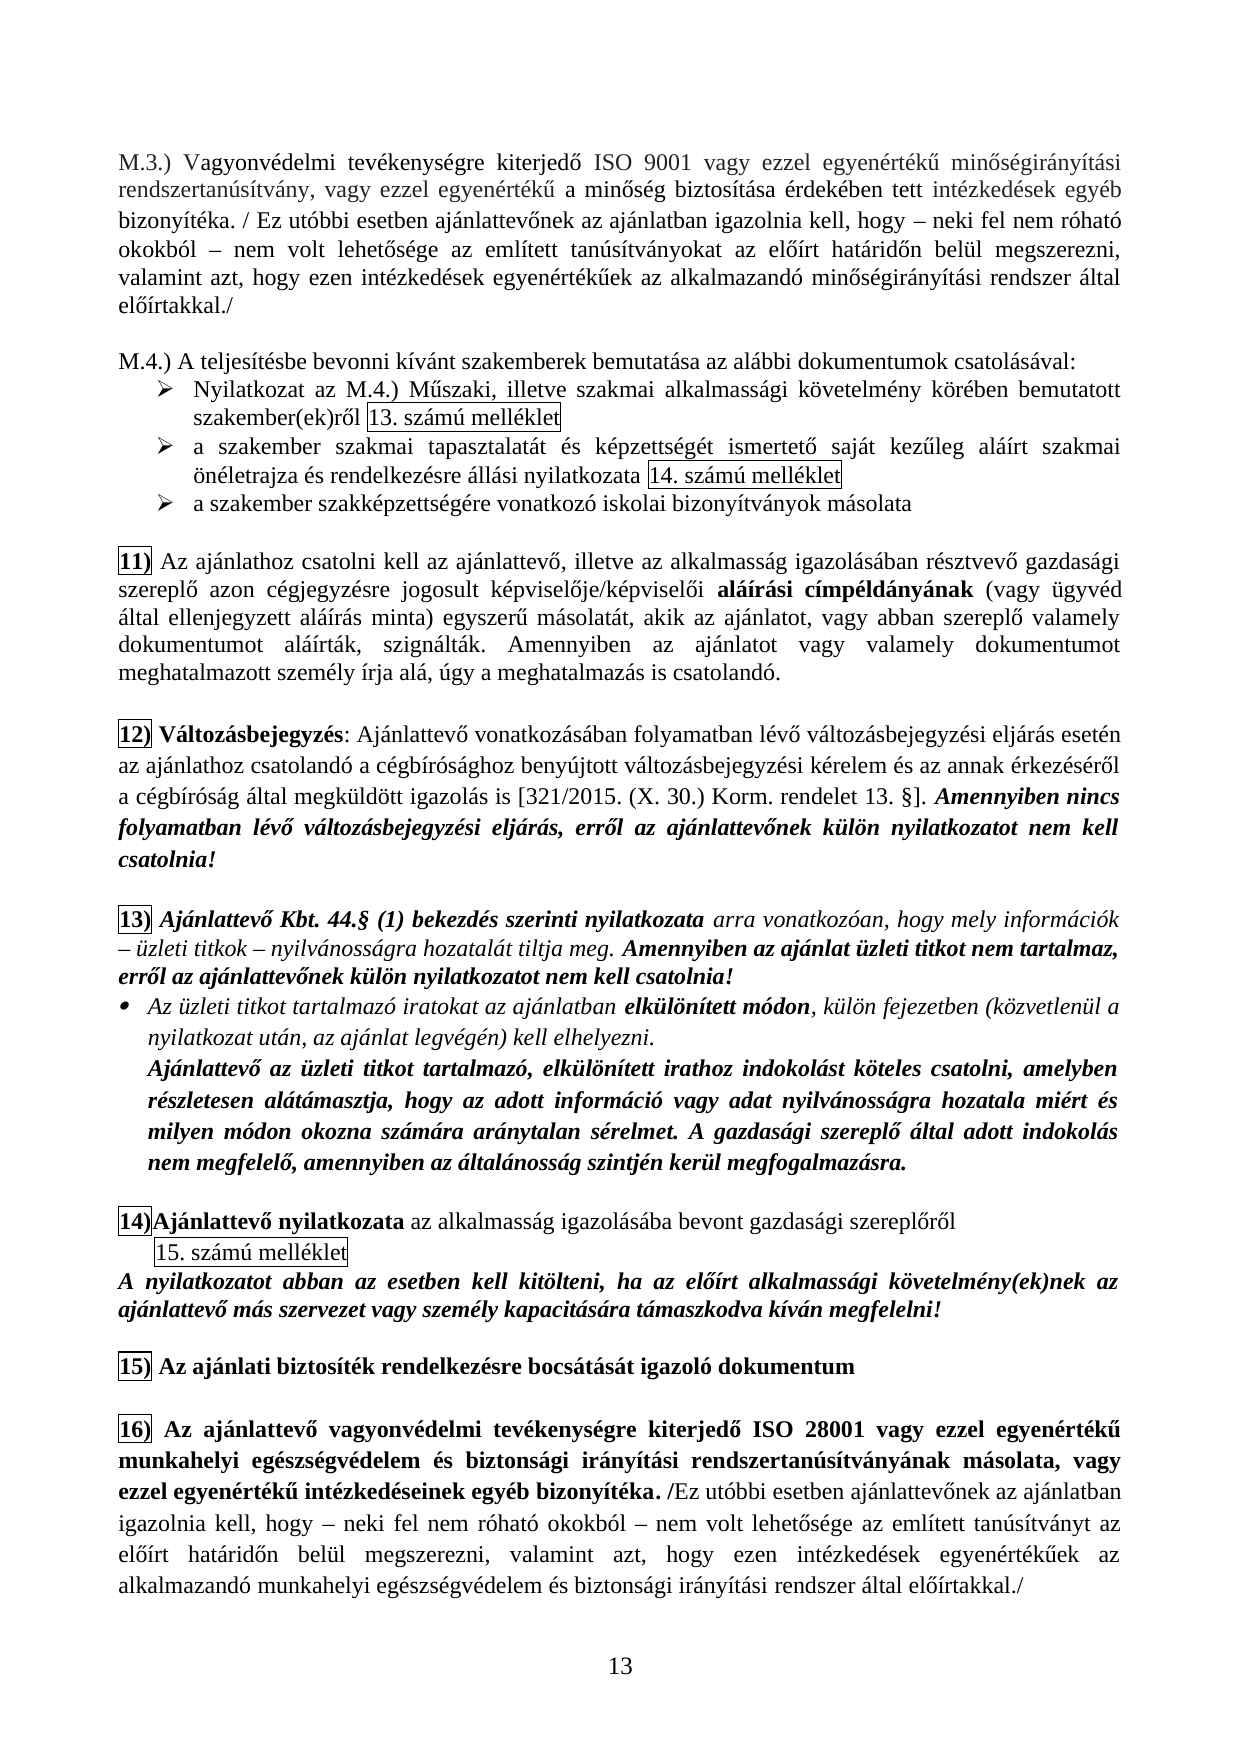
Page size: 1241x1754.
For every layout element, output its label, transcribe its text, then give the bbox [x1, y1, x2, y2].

text 15) Az ajánlati biztosíték rendelkezésre bocsátását igazoló dokumentum [118, 1350, 1122, 1381]
text 12) Változásbejegyzés: Ajánlattevő vonatkozásában folyamatban lévő változásbejegyzési eljárás esetén az ajánlathoz csatolandó a cégbírósághoz benyújtott változásbejegyzési kérelem és az annak érkezéséről a cégbíróság által megküldött igazolás is [321/2015. (X. 30.) Korm. rendelet 13. §]. Amennyiben nincs folyamatban lévő változásbejegyzési eljárás, erről az ajánlattevőnek külön nyilatkozatot nem kell csatolnia! [118, 717, 1122, 873]
text M.4.) A teljesítésbe bevonni kívánt szakemberek bemutatása az alábbi dokumentumok csatolásával: [118, 347, 1122, 375]
list a szakember szakmai tapasztalatát és képzettségét ismertető saját kezűleg aláírt szakmai önéletrajza és rendelkezésre állási nyilatkozata 14. számú melléklet [156, 432, 1122, 489]
list Nyilatkozat az M.4.) Műszaki, illetve szakmai alkalmassági követelmény körében bemutatott szakember(ek)ről 13. számú melléklet [156, 375, 1122, 432]
text 15. számú melléklet [118, 1236, 1122, 1267]
text 14)Ajánlattevő nyilatkozata az alkalmasság igazolásába bevont gazdasági szereplőről [118, 1204, 1122, 1236]
text M.3.) Vagyonvédelmi tevékenységre kiterjedő ISO 9001 vagy ezzel egyenértékű minőségirányítási rendszertanúsítvány, vagy ezzel egyenértékű a minőség biztosítása érdekében tett intézkedések egyéb bizonyítéka. / Ez utóbbi esetben ajánlattevőnek az ajánlatban igazolnia kell, hogy – neki fel nem róható okokból – nem volt lehetősége az említett tanúsítványokat az előírt határidőn belül megszerezni, valamint azt, hogy ezen intézkedések egyenértékűek az alkalmazandó minőségirányítási rendszer által előírtakkal./ [118, 148, 1122, 318]
text 11) Az ajánlathoz csatolni kell az ajánlattevő, illetve az alkalmasság igazolásában résztvevő gazdasági szereplő azon cégjegyzésre jogosult képviselője/képviselői aláírási címpéldányának (vagy ügyvéd által ellenjegyzett aláírás minta) egyszerű másolatát, akik az ajánlatot, vagy abban szereplő valamely dokumentumot aláírták, szignálták. Amennyiben az ajánlatot vagy valamely dokumentumot meghatalmazott személy írja alá, úgy a meghatalmazás is csatolandó. [118, 546, 1122, 686]
text A nyilatkozatot abban az esetben kell kitölteni, ha az előírt alkalmassági követelmény(ek)nek az ajánlattevő más szervezet vagy személy kapacitására támaszkodva kíván megfelelni! [118, 1267, 1122, 1322]
text Ajánlattevő az üzleti titkot tartalmazó, elkülönített irathoz indokolást köteles csatolni, amelyben részletesen alátámasztja, hogy az adott információ vagy adat nyilvánosságra hozatala miért és milyen módon okozna számára aránytalan sérelmet. A gazdasági szereplő által adott indokolás nem megfelelő, amennyiben az általánosság szintjén kerül megfogalmazásra. [148, 1052, 1122, 1177]
text 13) Ajánlattevő Kbt. 44.§ (1) bekezdés szerinti nyilatkozata arra vonatkozóan, hogy mely információk – üzleti titkok – nyilvánosságra hozatalát tiltja meg. Amennyiben az ajánlat üzleti titkot nem tartalmaz, erről az ajánlattevőnek külön nyilatkozatot nem kell csatolnia! [118, 904, 1122, 989]
list a szakember szakképzettségére vonatkozó iskolai bizonyítványok másolata [156, 489, 1122, 517]
text 16) Az ajánlattevő vagyonvédelmi tevékenységre kiterjedő ISO 28001 vagy ezzel egyenértékű munkahelyi egészségvédelem és biztonsági irányítási rendszertanúsítványának másolata, vagy ezzel egyenértékű intézkedéseinek egyéb bizonyítéka. /Ez utóbbi esetben ajánlattevőnek az ajánlatban igazolnia kell, hogy – neki fel nem róható okokból – nem volt lehetősége az említett tanúsítványt az előírt határidőn belül megszerezni, valamint azt, hogy ezen intézkedések egyenértékűek az alkalmazandó munkahelyi egészségvédelem és biztonsági irányítási rendszer által előírtakkal./ [118, 1412, 1122, 1600]
list Az üzleti titkot tartalmazó iratokat az ajánlatban elkülönített módon, külön fejezetben (közvetlenül a nyilatkozat után, az ajánlat legvégén) kell elhelyezni. [118, 989, 1122, 1052]
